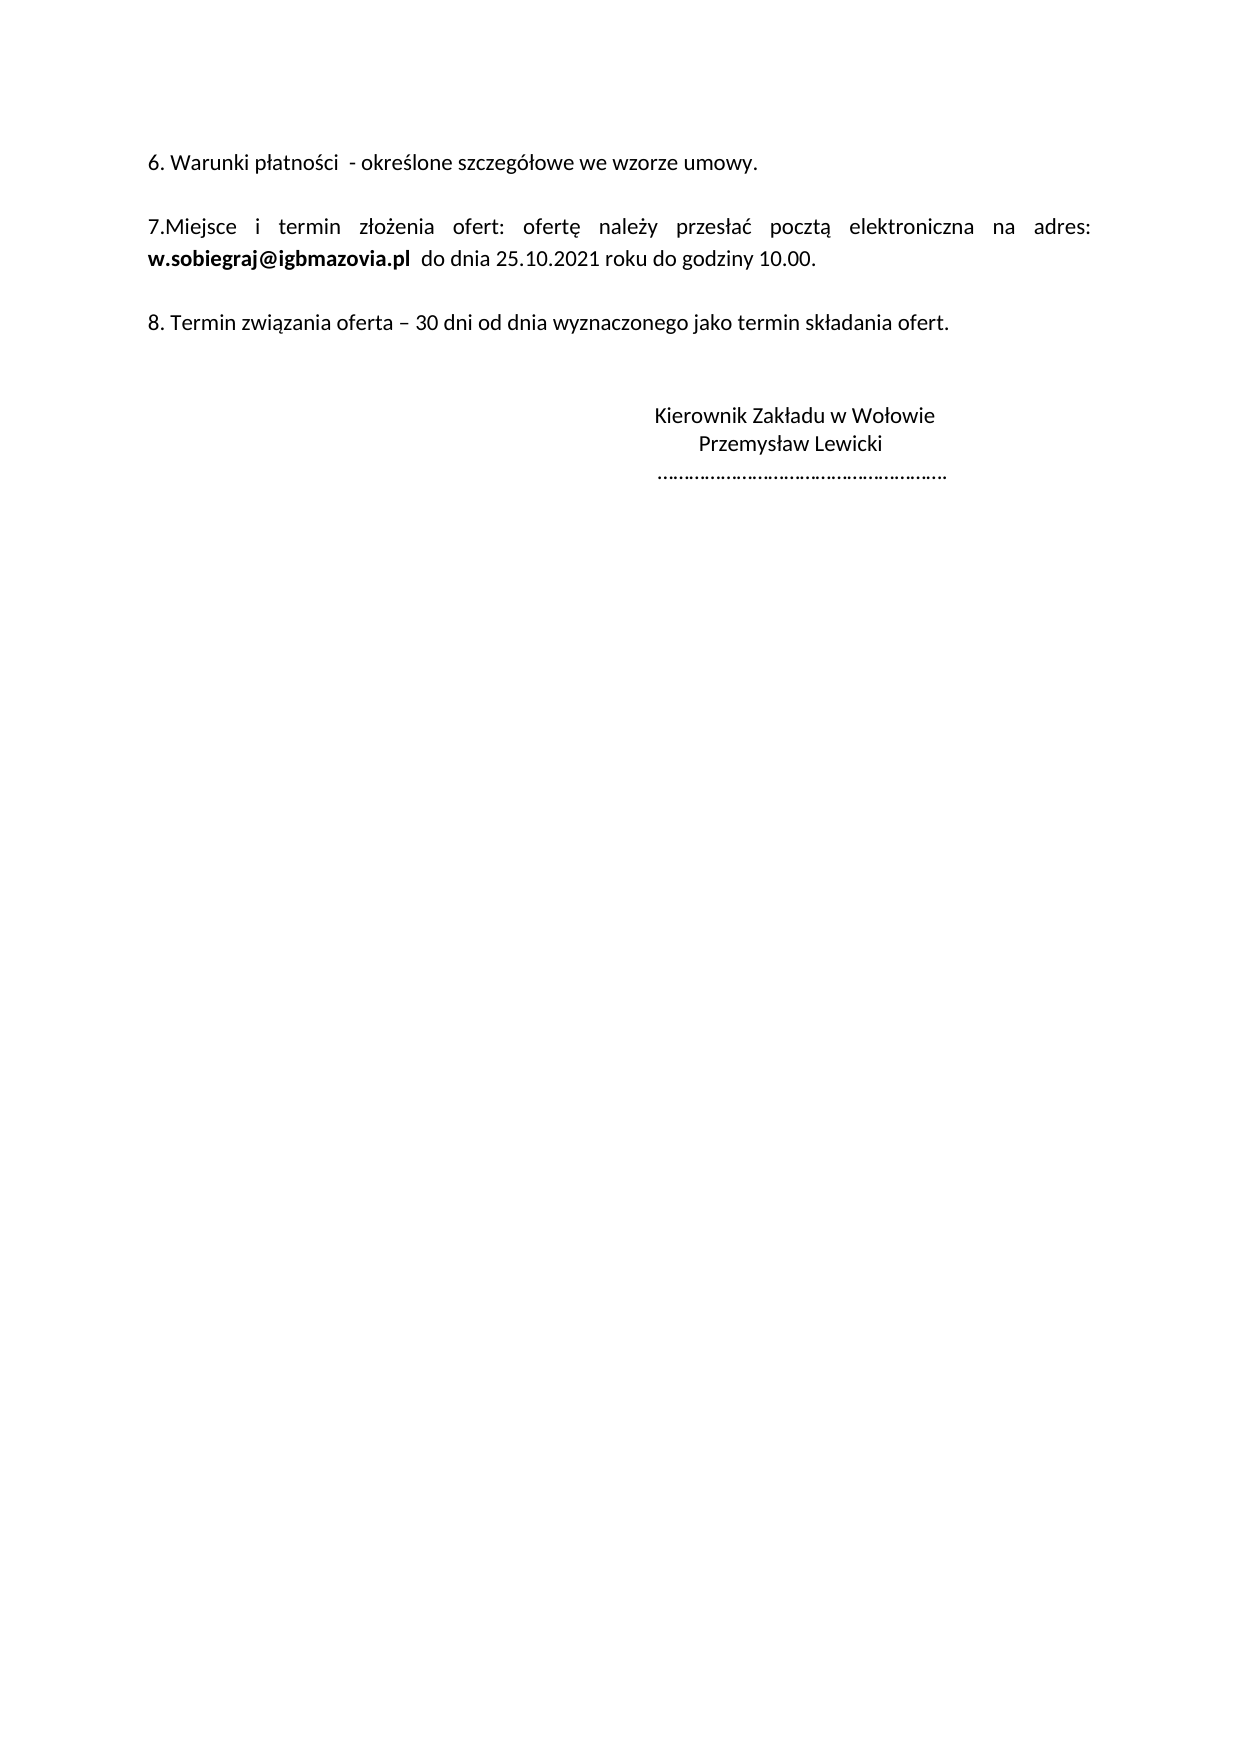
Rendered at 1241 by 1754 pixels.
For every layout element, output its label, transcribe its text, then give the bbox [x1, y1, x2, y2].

text 8. Termin związania oferta – 30 dni od dnia wyznaczonego jako termin składania ofert. [148, 308, 1093, 337]
text 7.Miejsce i termin złożenia ofert: ofertę należy przesłać pocztą elektroniczna na adres: w.sobiegraj@igbmazovia.pl do dnia 25.10.2021 roku do godziny 10.00. [148, 212, 1093, 272]
text Kierownik Zakładu w Wołowie [148, 401, 1093, 429]
text Przemysław Lewicki [148, 429, 1093, 457]
text 6. Warunki płatności - określone szczegółowe we wzorze umowy. [148, 148, 1093, 176]
text ………………………………………………. [148, 457, 1093, 485]
